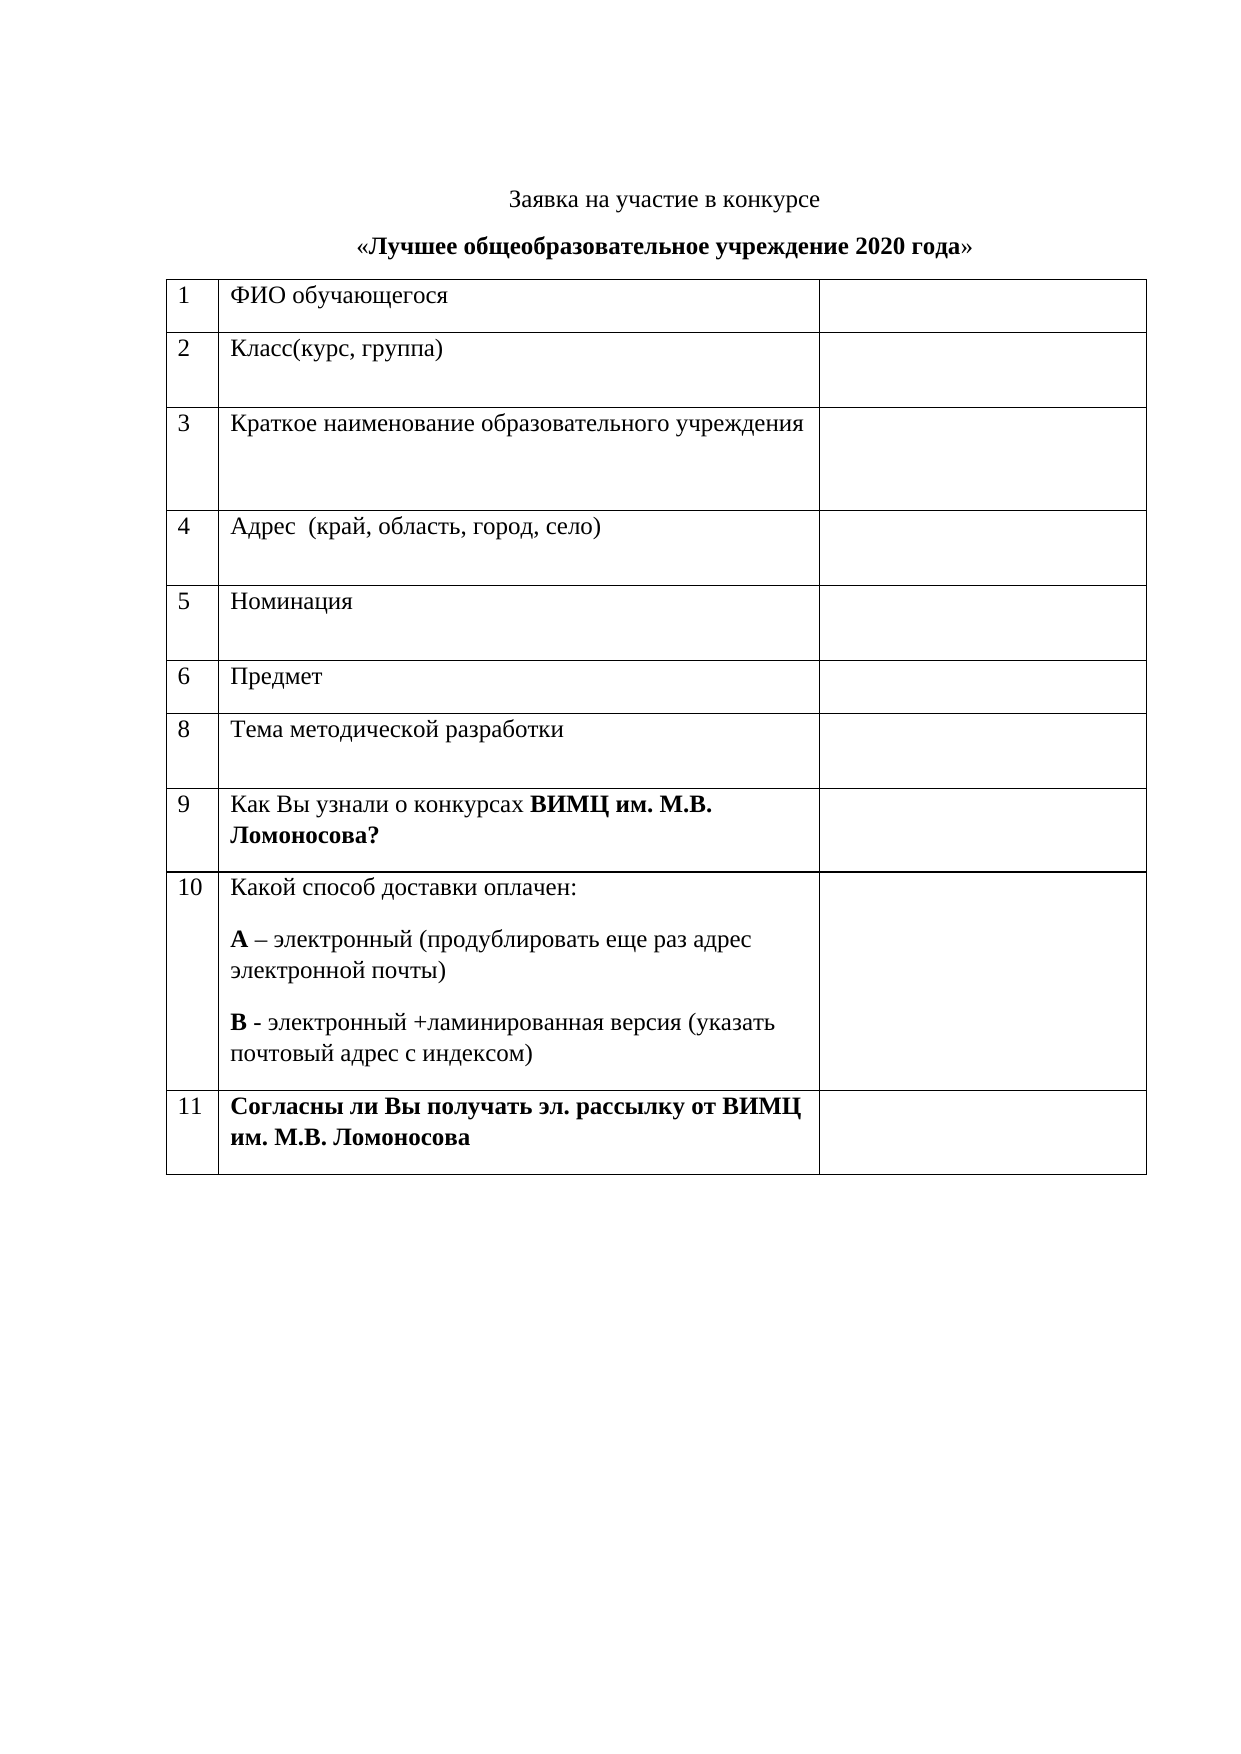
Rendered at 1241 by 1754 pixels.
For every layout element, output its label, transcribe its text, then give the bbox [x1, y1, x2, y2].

table_cell [820, 789, 1146, 871]
text Заявка на участие в конкурсе [177, 184, 1152, 212]
table_cell 2 [167, 333, 218, 407]
table_cell 5 [167, 586, 218, 660]
table_cell Согласны ли Вы получать эл. рассылку от ВИМЦ им. М.В. Ломоносова [219, 1091, 819, 1174]
table_cell Краткое наименование образовательного учреждения [219, 408, 819, 510]
table_cell [820, 873, 1146, 1090]
table_cell [820, 408, 1146, 510]
table_cell [820, 511, 1146, 585]
table_cell 9 [167, 789, 218, 871]
table_cell Какой способ доставки оплачен: А – электронный (продублировать еще раз адрес электронной почты) В - электронный +ламинированная версия (указать почтовый адрес с индексом) [219, 873, 819, 1090]
table_header ФИО обучающегося [219, 280, 819, 332]
table_cell Тема методической разработки [219, 714, 819, 788]
table_cell 4 [167, 511, 218, 585]
table_cell [820, 714, 1146, 788]
table_cell 10 [167, 873, 218, 1090]
table_cell Адрес (край, область, город, село) [219, 511, 819, 585]
table_cell Класс(курс, группа) [219, 333, 819, 407]
table_header [820, 280, 1146, 332]
table_cell Предмет [219, 661, 819, 713]
table_cell 6 [167, 661, 218, 713]
table_cell 3 [167, 408, 218, 510]
table_cell Номинация [219, 586, 819, 660]
table_cell [820, 661, 1146, 713]
table_cell [820, 586, 1146, 660]
table_cell [820, 333, 1146, 407]
text «Лучшее общеобразовательное учреждение 2020 года» [177, 231, 1152, 260]
table_cell Как Вы узнали о конкурсах ВИМЦ им. М.В. Ломоносова? [219, 789, 819, 871]
table_cell [820, 1091, 1146, 1174]
table_cell 11 [167, 1091, 218, 1174]
table_cell 8 [167, 714, 218, 788]
table_header 1 [167, 280, 218, 332]
